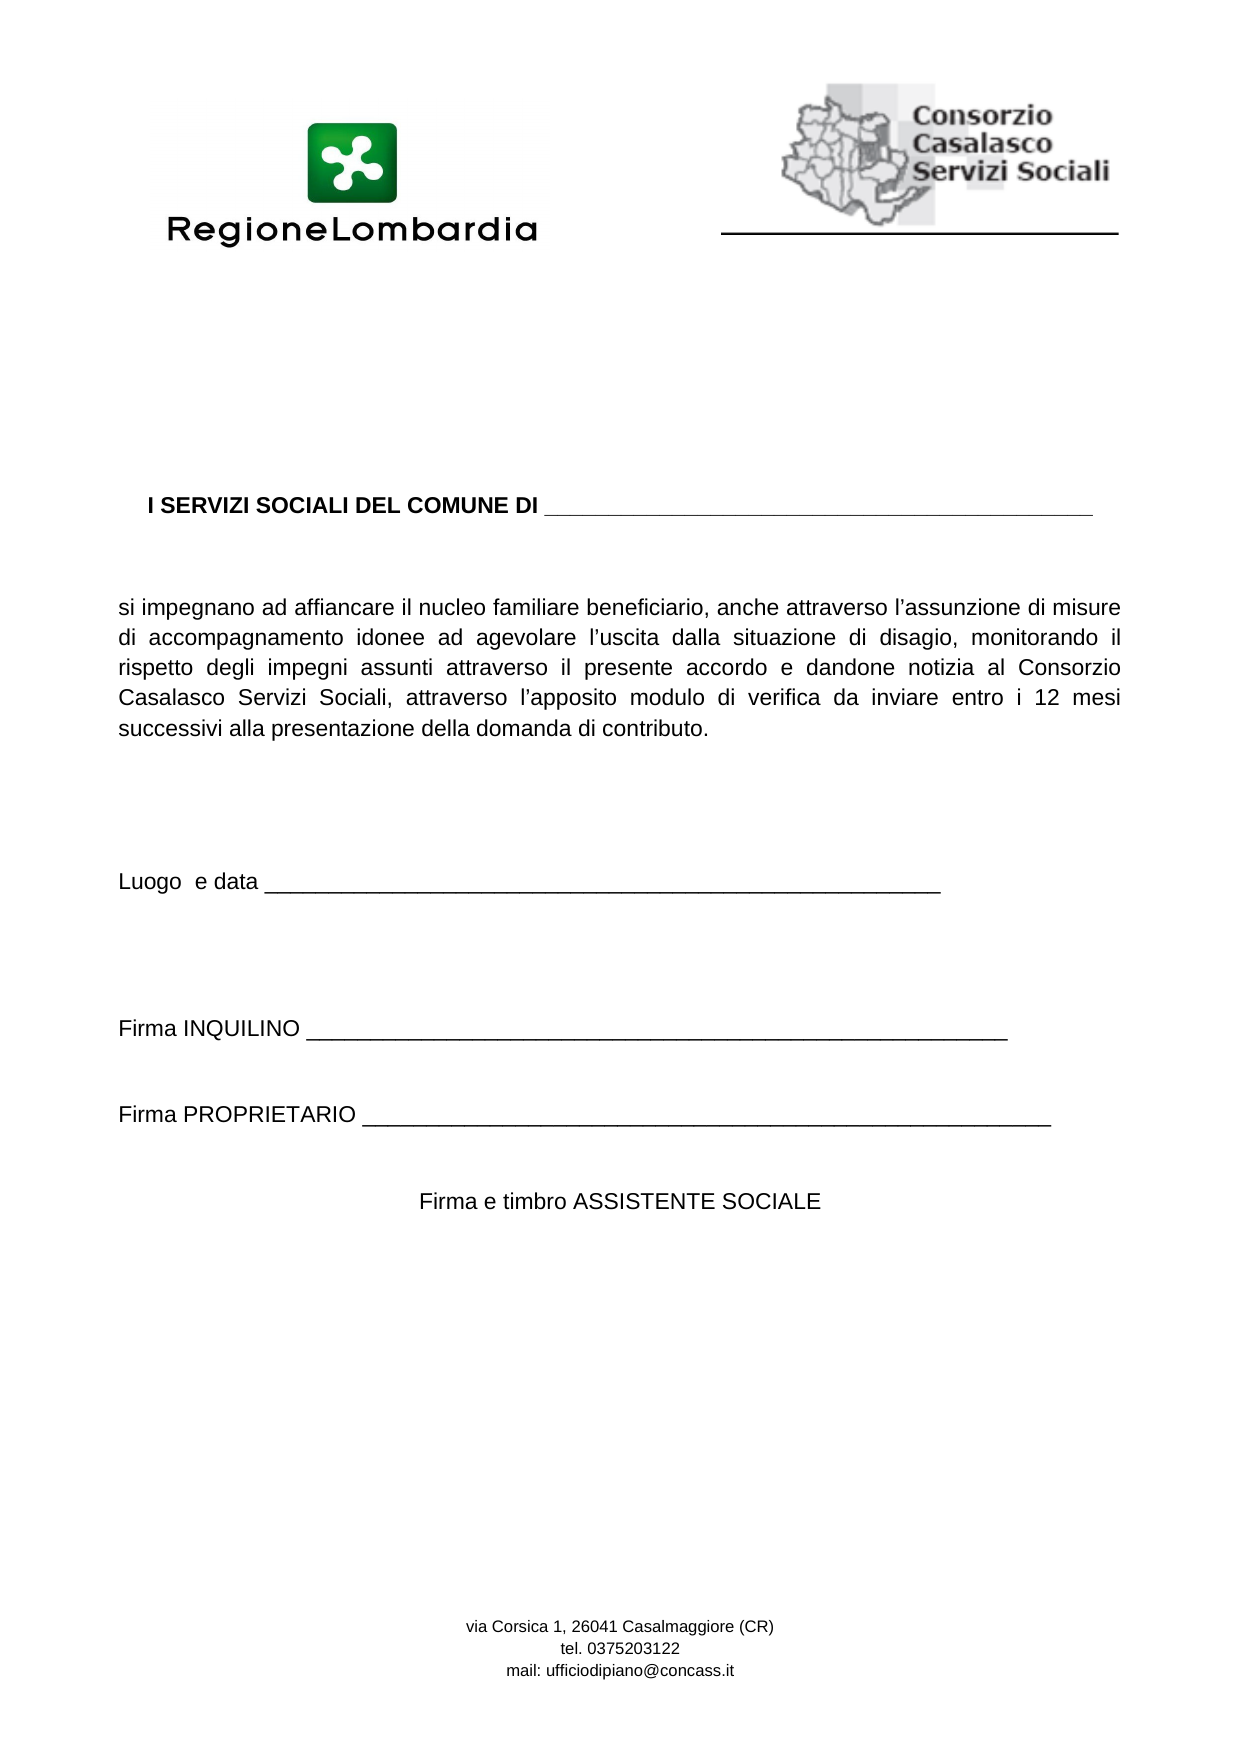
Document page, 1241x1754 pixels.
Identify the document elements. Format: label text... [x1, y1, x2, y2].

text I SERVIZI SOCIALI DEL COMUNE DI ___________________________________________ [118, 492, 1122, 518]
text si impegnano ad affiancare il nucleo familiare beneficiario, anche attraverso l’assunzione di misure di accompagnamento idonee ad agevolare l’uscita dalla situazione di disagio, monitorando il rispetto degli impegni assunti attraverso il presente accordo e dandone notizia al Consorzio Casalasco Servizi Sociali, attraverso l’apposito modulo di verifica da inviare entro i 12 mesi successivi alla presentazione della domanda di contributo. [118, 594, 1122, 741]
text Firma PROPRIETARIO ______________________________________________________ [118, 1101, 1122, 1128]
text Firma INQUILINO _______________________________________________________ [118, 1015, 1122, 1041]
text Firma e timbro ASSISTENTE SOCIALE [118, 1188, 1122, 1214]
text Luogo e data _____________________________________________________ [118, 868, 1122, 894]
picture [721, 73, 1119, 235]
